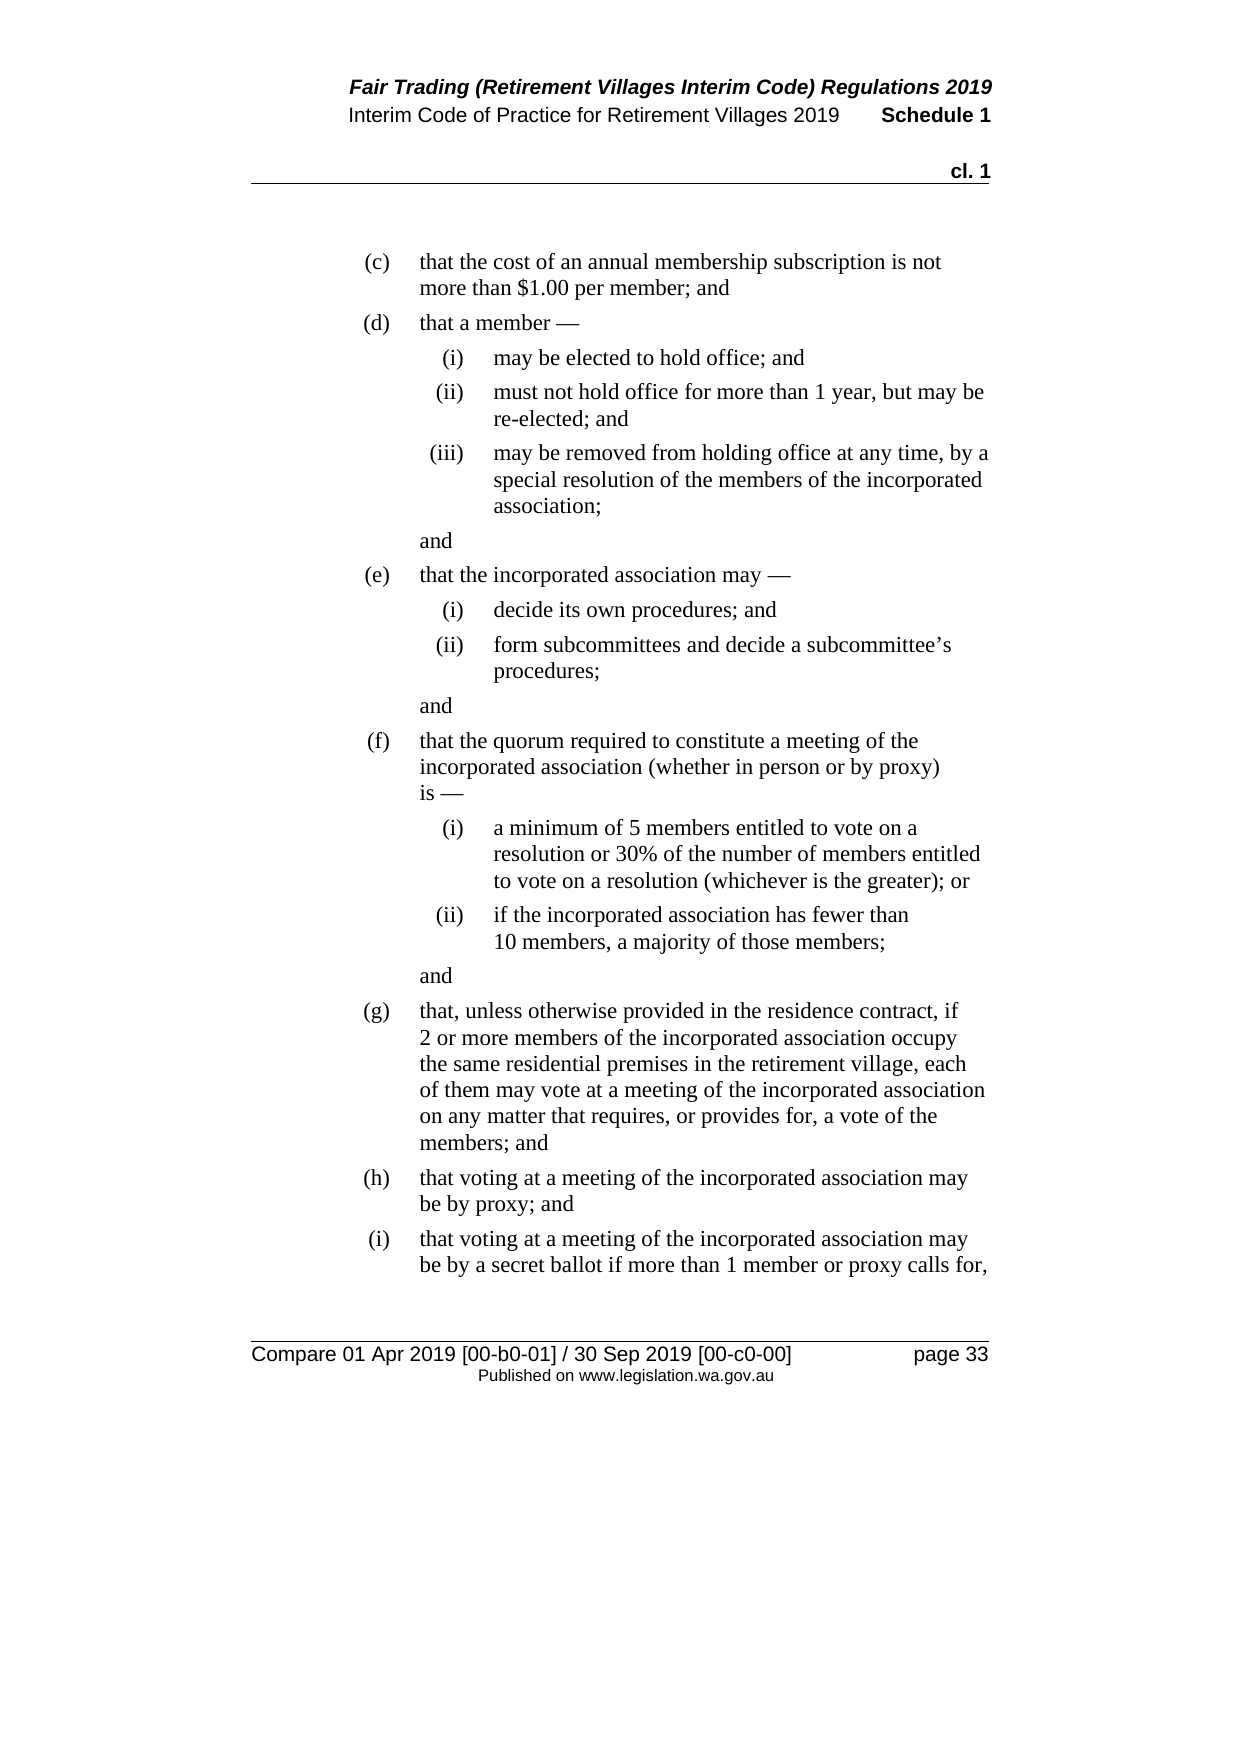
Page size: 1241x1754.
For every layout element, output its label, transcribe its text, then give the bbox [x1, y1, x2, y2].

text (ii) form subcommittees and decide a subcommittee’s procedures; [251, 631, 989, 684]
text (d) that a member — [251, 309, 989, 335]
text and [251, 527, 989, 553]
text (i) a minimum of 5 members entitled to vote on a resolution or 30% of the number of members entitled to vote on a resolution (whichever is the greater); or [251, 814, 989, 893]
text (ii) if the incorporated association has fewer than 10 members, a majority of those members; [251, 901, 989, 954]
text (i) may be elected to hold office; and [251, 344, 989, 370]
text (c) that the cost of an annual membership subscription is not more than $1.00 per member; and [251, 248, 989, 301]
text (i) decide its own procedures; and [251, 596, 989, 623]
text (ii) must not hold office for more than 1 year, but may be re-elected; and [251, 378, 989, 431]
text (g) that, unless otherwise provided in the residence contract, if 2 or more members of the incorporated association occupy the same residential premises in the retirement village, each of them may vote at a meeting of the incorporated association on any matter that requires, or provides for, a vote of the members; and [251, 997, 989, 1155]
text (h) that voting at a meeting of the incorporated association may be by proxy; and [251, 1164, 989, 1216]
text and [251, 962, 989, 989]
text (e) that the incorporated association may — [251, 562, 989, 588]
text (f) that the quorum required to constitute a meeting of the incorporated association (whether in person or by proxy) is — [251, 727, 989, 806]
text (iii) may be removed from holding office at any time, by a special resolution of the members of the incorporated association; [251, 439, 989, 518]
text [251, 1225, 989, 1277]
text and [251, 692, 989, 718]
